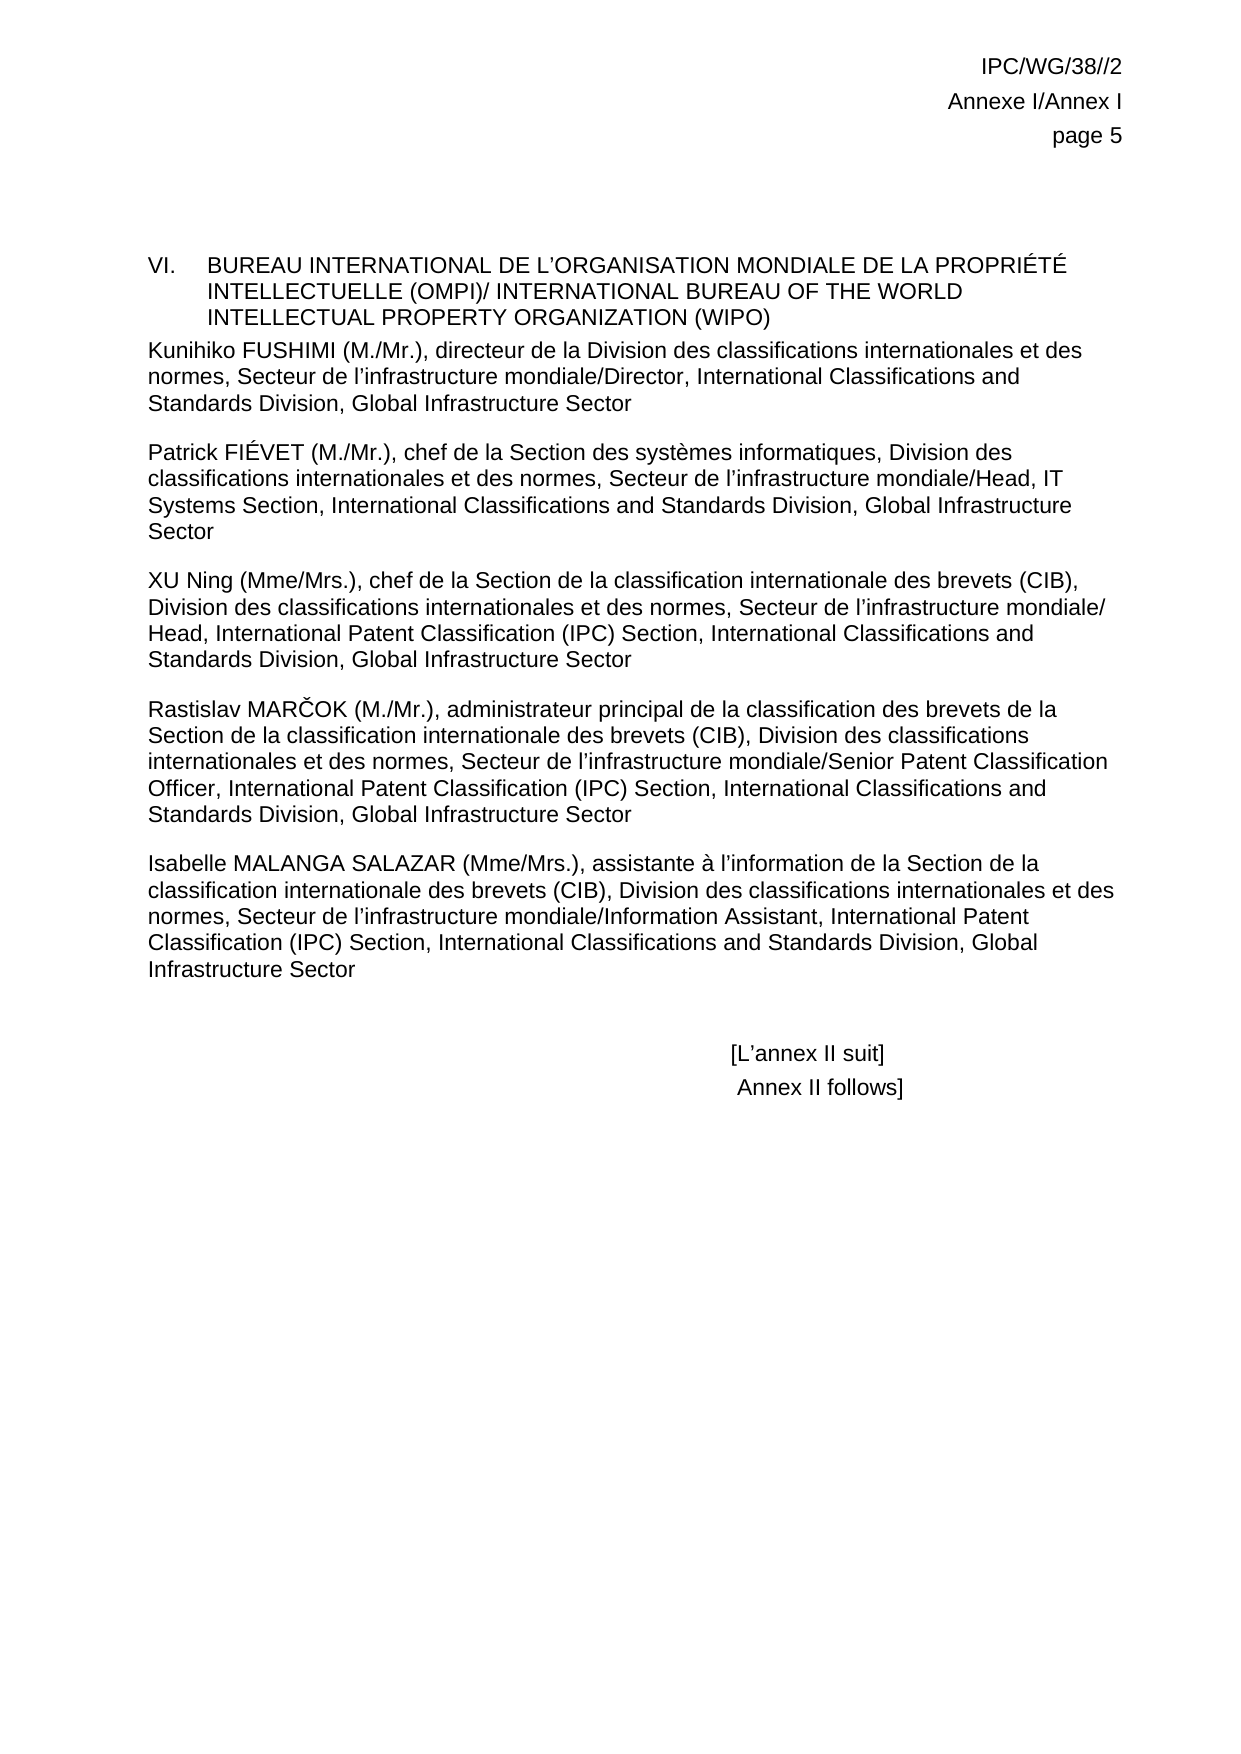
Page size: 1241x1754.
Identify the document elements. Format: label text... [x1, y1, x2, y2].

text XU Ning (Mme/Mrs.), chef de la Section de la classification internationale des brevets (CIB), Division des classifications internationales et des normes, Secteur de l’infrastructure mondiale/ Head, International Patent Classification (IPC) Section, International Classifications and Standards Division, Global Infrastructure Sector [148, 567, 1122, 673]
subtitle VI. BUREAU INTERNATIONAL DE L’ORGANISATION MONDIALE DE LA PROPRIÉTÉ INTELLECTUELLE (OMPI)/ INTERNATIONAL BUREAU OF THE WORLD INTELLECTUAL PROPERTY ORGANIZATION (WIPO) [148, 252, 1122, 331]
text Annex II follows] [724, 1074, 1122, 1101]
text [L’annex II suit] [724, 1039, 1122, 1066]
text Rastislav MARČOK (M./Mr.), administrateur principal de la classification des brevets de la Section de la classification internationale des brevets (CIB), Division des classifications internationales et des normes, Secteur de l’infrastructure mondiale/Senior Patent Classification Officer, International Patent Classification (IPC) Section, International Classifications and Standards Division, Global Infrastructure Sector [148, 696, 1122, 827]
text Patrick FIÉVET (M./Mr.), chef de la Section des systèmes informatiques, Division des classifications internationales et des normes, Secteur de l’infrastructure mondiale/Head, IT Systems Section, International Classifications and Standards Division, Global Infrastructure Sector [148, 439, 1122, 544]
text Kunihiko FUSHIMI (M./Mr.), directeur de la Division des classifications internationales et des normes, Secteur de l’infrastructure mondiale/Director, International Classifications and Standards Division, Global Infrastructure Sector [148, 337, 1122, 416]
text Isabelle MALANGA SALAZAR (Mme/Mrs.), assistante à l’information de la Section de la classification internationale des brevets (CIB), Division des classifications internationales et des normes, Secteur de l’infrastructure mondiale/Information Assistant, International Patent Classification (IPC) Section, International Classifications and Standards Division, Global Infrastructure Sector [148, 850, 1122, 982]
